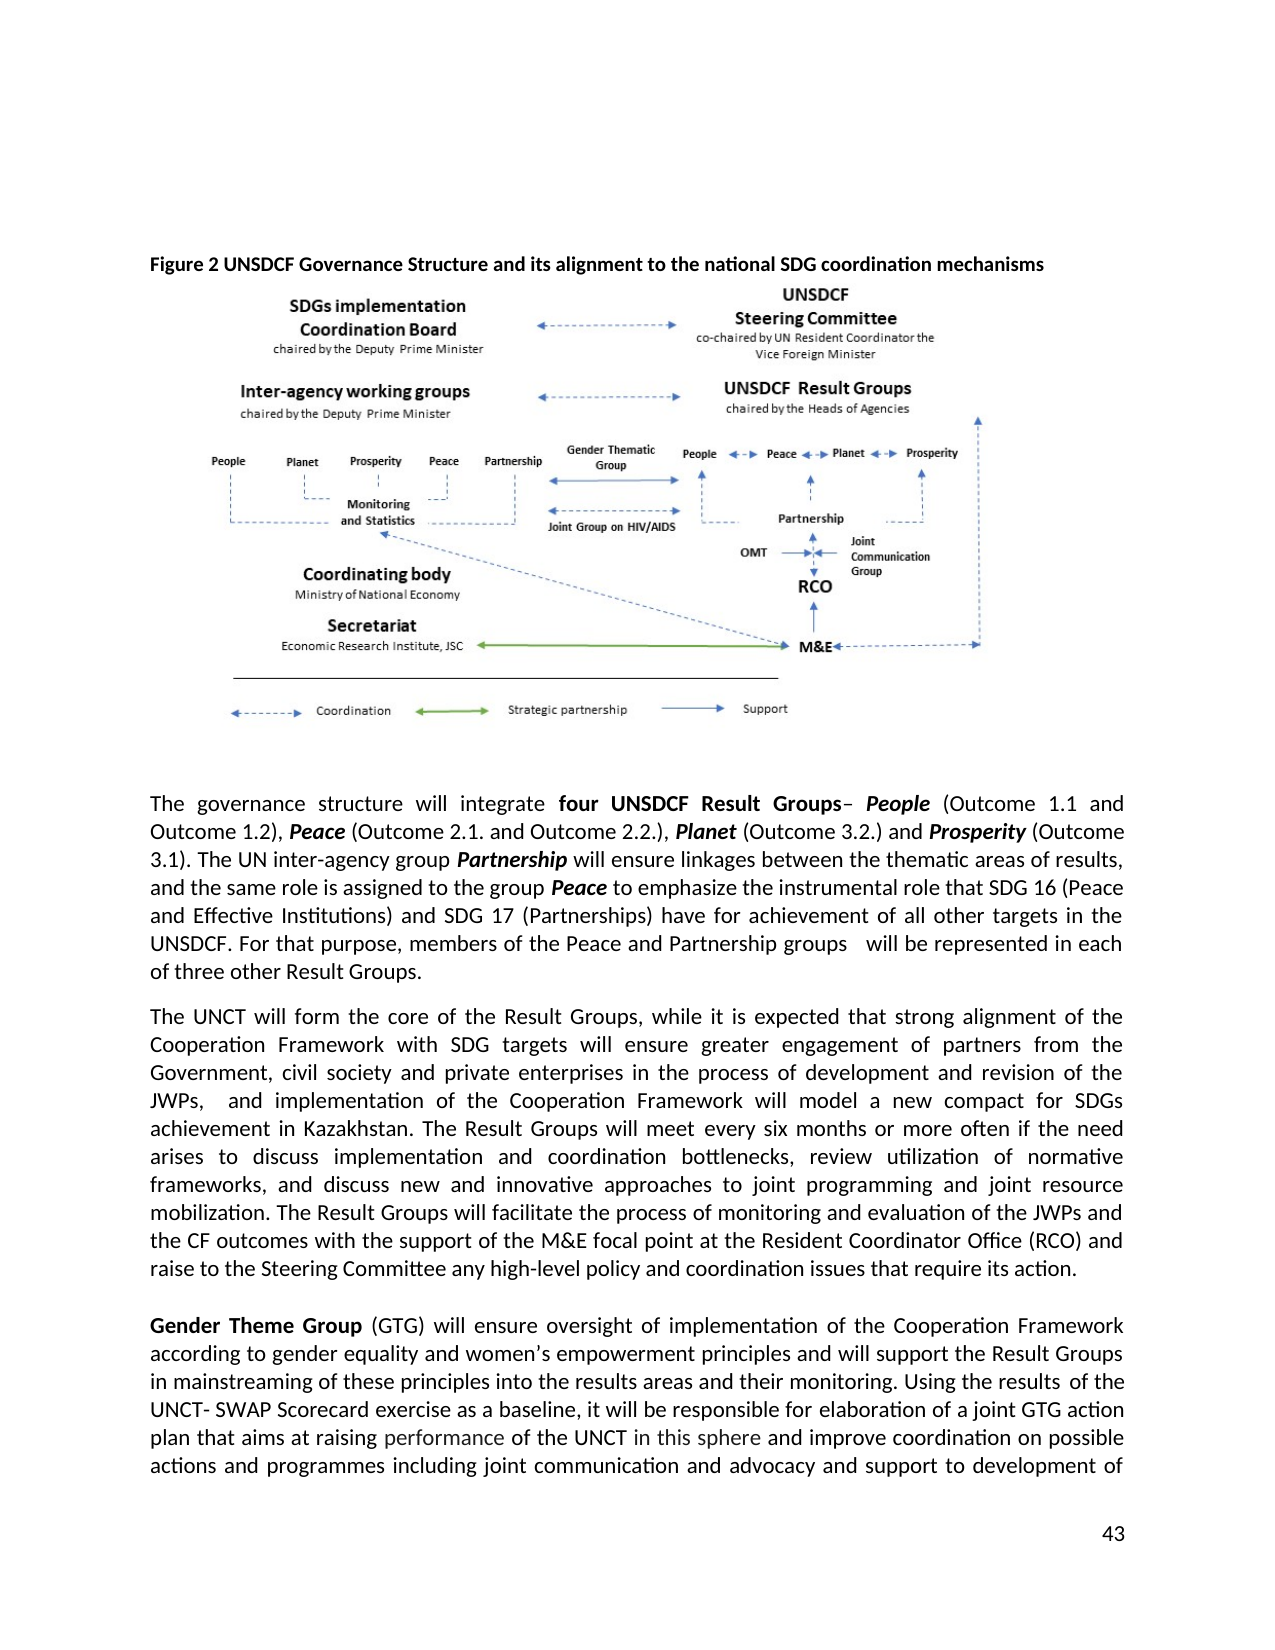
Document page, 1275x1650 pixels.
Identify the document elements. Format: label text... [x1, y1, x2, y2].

text The UNCT will form the core of the Result Groups, while it is expected that strong alignment of the Cooperation Framework with SDG targets will ensure greater engagement of partners from the Government, civil society and private enterprises in the process of development and revision of the JWPs, and implementation of the Cooperation Framework will model a new compact for SDGs achievement in Kazakhstan. The Result Groups will meet every six months or more often if the need arises to discuss implementation and coordination bottlenecks, review utilization of normative frameworks, and discuss new and innovative approaches to joint programming and joint resource mobilization. The Result Groups will facilitate the process of monitoring and evaluation of the JWPs and the CF outcomes with the support of the M&E focal point at the Resident Coordinator Office (RCO) and raise to the Steering Committee any high-level policy and coordination issues that require its action. [150, 1002, 1125, 1282]
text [150, 1311, 1125, 1479]
picture [150, 277, 1041, 762]
text Figure 2 UNSDCF Governance Structure and its alignment to the national SDG coordination mechanisms [150, 252, 1125, 277]
text The governance structure will integrate four UNSDCF Result Groups– People (Outcome 1.1 and Outcome 1.2), Peace (Outcome 2.1. and Outcome 2.2.), Planet (Outcome 3.2.) and Prosperity (Outcome 3.1). The UN inter-agency group Partnership will ensure linkages between the thematic areas of results, and the same role is assigned to the group Peace to emphasize the instrumental role that SDG 16 (Peace and Effective Institutions) and SDG 17 (Partnerships) have for achievement of all other targets in the UNSDCF. For that purpose, members of the Peace and Partnership groups will be represented in each of three other Result Groups. [150, 789, 1125, 985]
